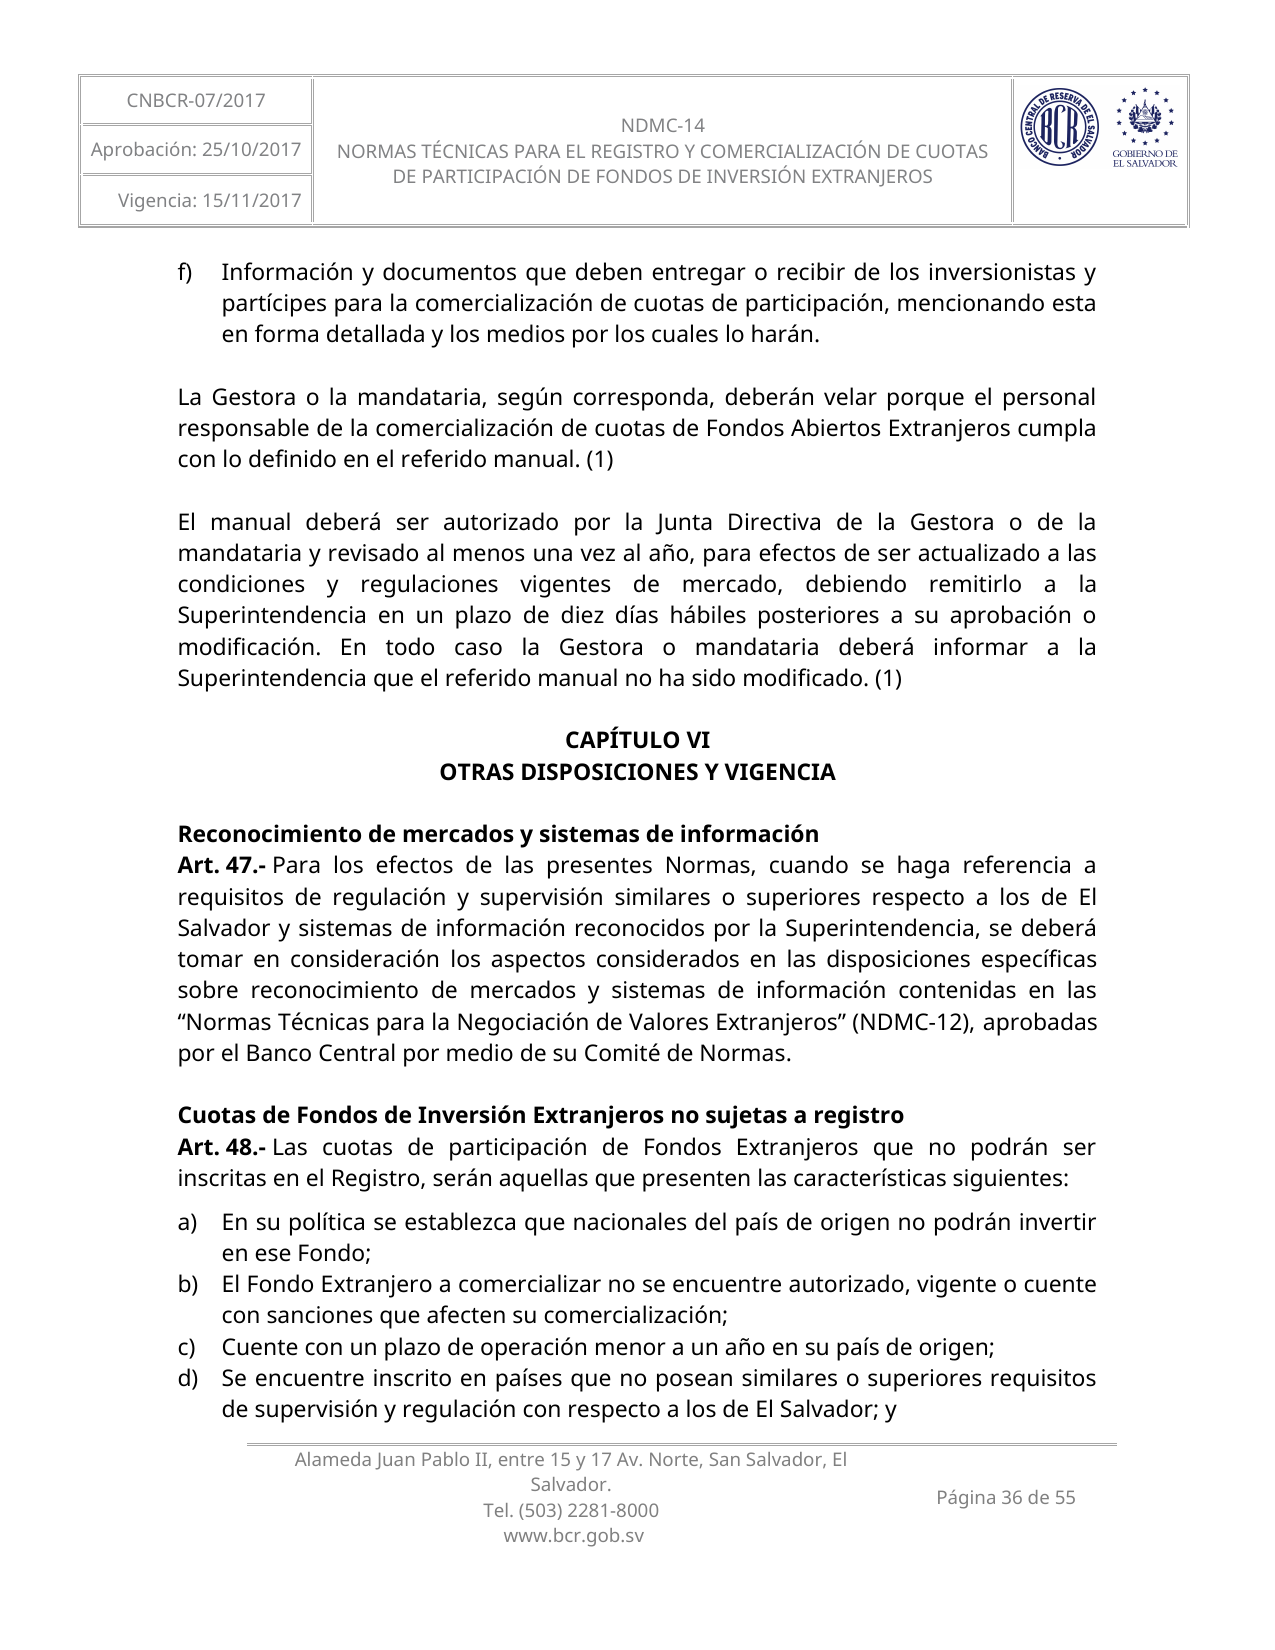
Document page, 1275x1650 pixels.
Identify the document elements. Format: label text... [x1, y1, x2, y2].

list Para los efectos de las presentes Normas, cuando se haga referencia a requisitos de regulación y supervisión similares o superiores respecto a los de El Salvador y sistemas de información reconocidos por la Superintendencia, se deberá tomar en consideración los aspectos considerados en las disposiciones específicas sobre reconocimiento de mercados y sistemas de información contenidas en las “Normas Técnicas para la Negociación de Valores Extranjeros” (NDMC-12), aprobadas por el Banco Central por medio de su Comité de Normas. [177, 849, 1098, 1068]
text La Gestora o la mandataria, según corresponda, deberán velar porque el personal responsable de la comercialización de cuotas de Fondos Abiertos Extranjeros cumpla con lo definido en el referido manual. (1) [177, 381, 1098, 474]
text El manual deberá ser autorizado por la Junta Directiva de la Gestora o de la mandataria y revisado al menos una vez al año, para efectos de ser actualizado a las condiciones y regulaciones vigentes de mercado, debiendo remitirlo a la Superintendencia en un plazo de diez días hábiles posteriores a su aprobación o modificación. En todo caso la Gestora o mandataria deberá informar a la Superintendencia que el referido manual no ha sido modificado. (1) [177, 506, 1098, 693]
text CAPÍTULO VI [177, 724, 1098, 756]
list El Fondo Extranjero a comercializar no se encuentre autorizado, vigente o cuente con sanciones que afecten su comercialización; [177, 1268, 1098, 1331]
picture [1015, 85, 1181, 169]
list Información y documentos que deben entregar o recibir de los inversionistas y partícipes para la comercialización de cuotas de participación, mencionando esta en forma detallada y los medios por los cuales lo harán. [177, 256, 1098, 349]
text OTRAS DISPOSICIONES Y VIGENCIA [177, 756, 1098, 787]
text Cuotas de Fondos de Inversión Extranjeros no sujetas a registro [177, 1099, 1098, 1131]
list Se encuentre inscrito en países que no posean similares o superiores requisitos de supervisión y regulación con respecto a los de El Salvador; y [177, 1362, 1098, 1424]
text Reconocimiento de mercados y sistemas de información [177, 818, 1098, 849]
list Cuente con un plazo de operación menor a un año en su país de origen; [177, 1331, 1098, 1362]
list En su política se establezca que nacionales del país de origen no podrán invertir en ese Fondo; [177, 1206, 1098, 1268]
list Las cuotas de participación de Fondos Extranjeros que no podrán ser inscritas en el Registro, serán aquellas que presenten las características siguientes: [177, 1131, 1098, 1193]
